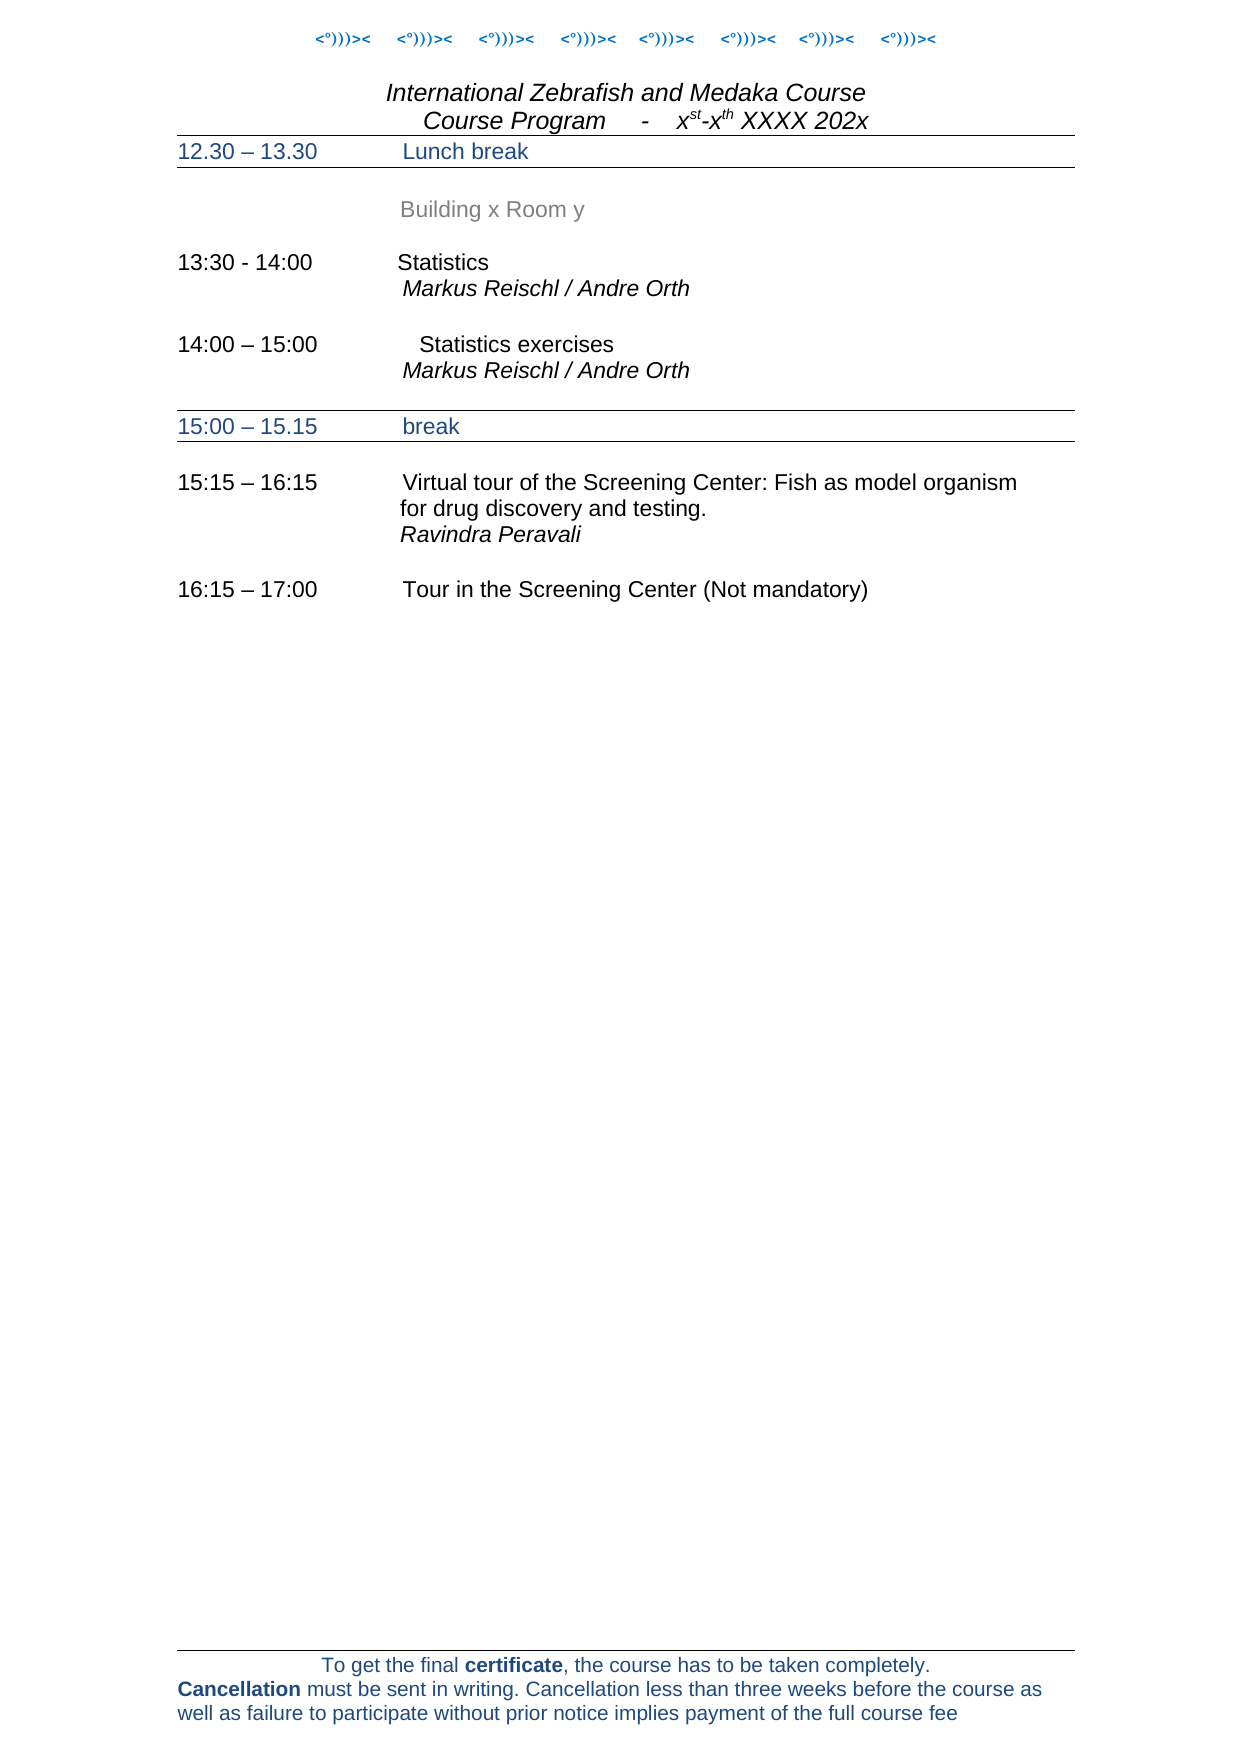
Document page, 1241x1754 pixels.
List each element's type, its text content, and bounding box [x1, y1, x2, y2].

text 16:15 – 17:00 Tour in the Screening Center (Not mandatory) [177, 576, 1075, 603]
text 12.30 – 13.30 Lunch break [177, 136, 1075, 167]
text 13:30 - 14:00 Statistics [177, 249, 1075, 275]
text 15:15 – 16:15 Virtual tour of the Screening Center: Fish as model organism [177, 468, 1075, 495]
text Ravindra Peravali [177, 521, 1075, 548]
text 14:00 – 15:00 Statistics exercises [177, 331, 1075, 357]
text 15:00 – 15.15 break [177, 411, 1075, 441]
text Markus Reischl / Andre Orth [177, 275, 1075, 302]
text Building x Room y [177, 196, 1075, 223]
text Markus Reischl / Andre Orth [327, 357, 1075, 383]
text for drug discovery and testing. [177, 495, 1075, 521]
